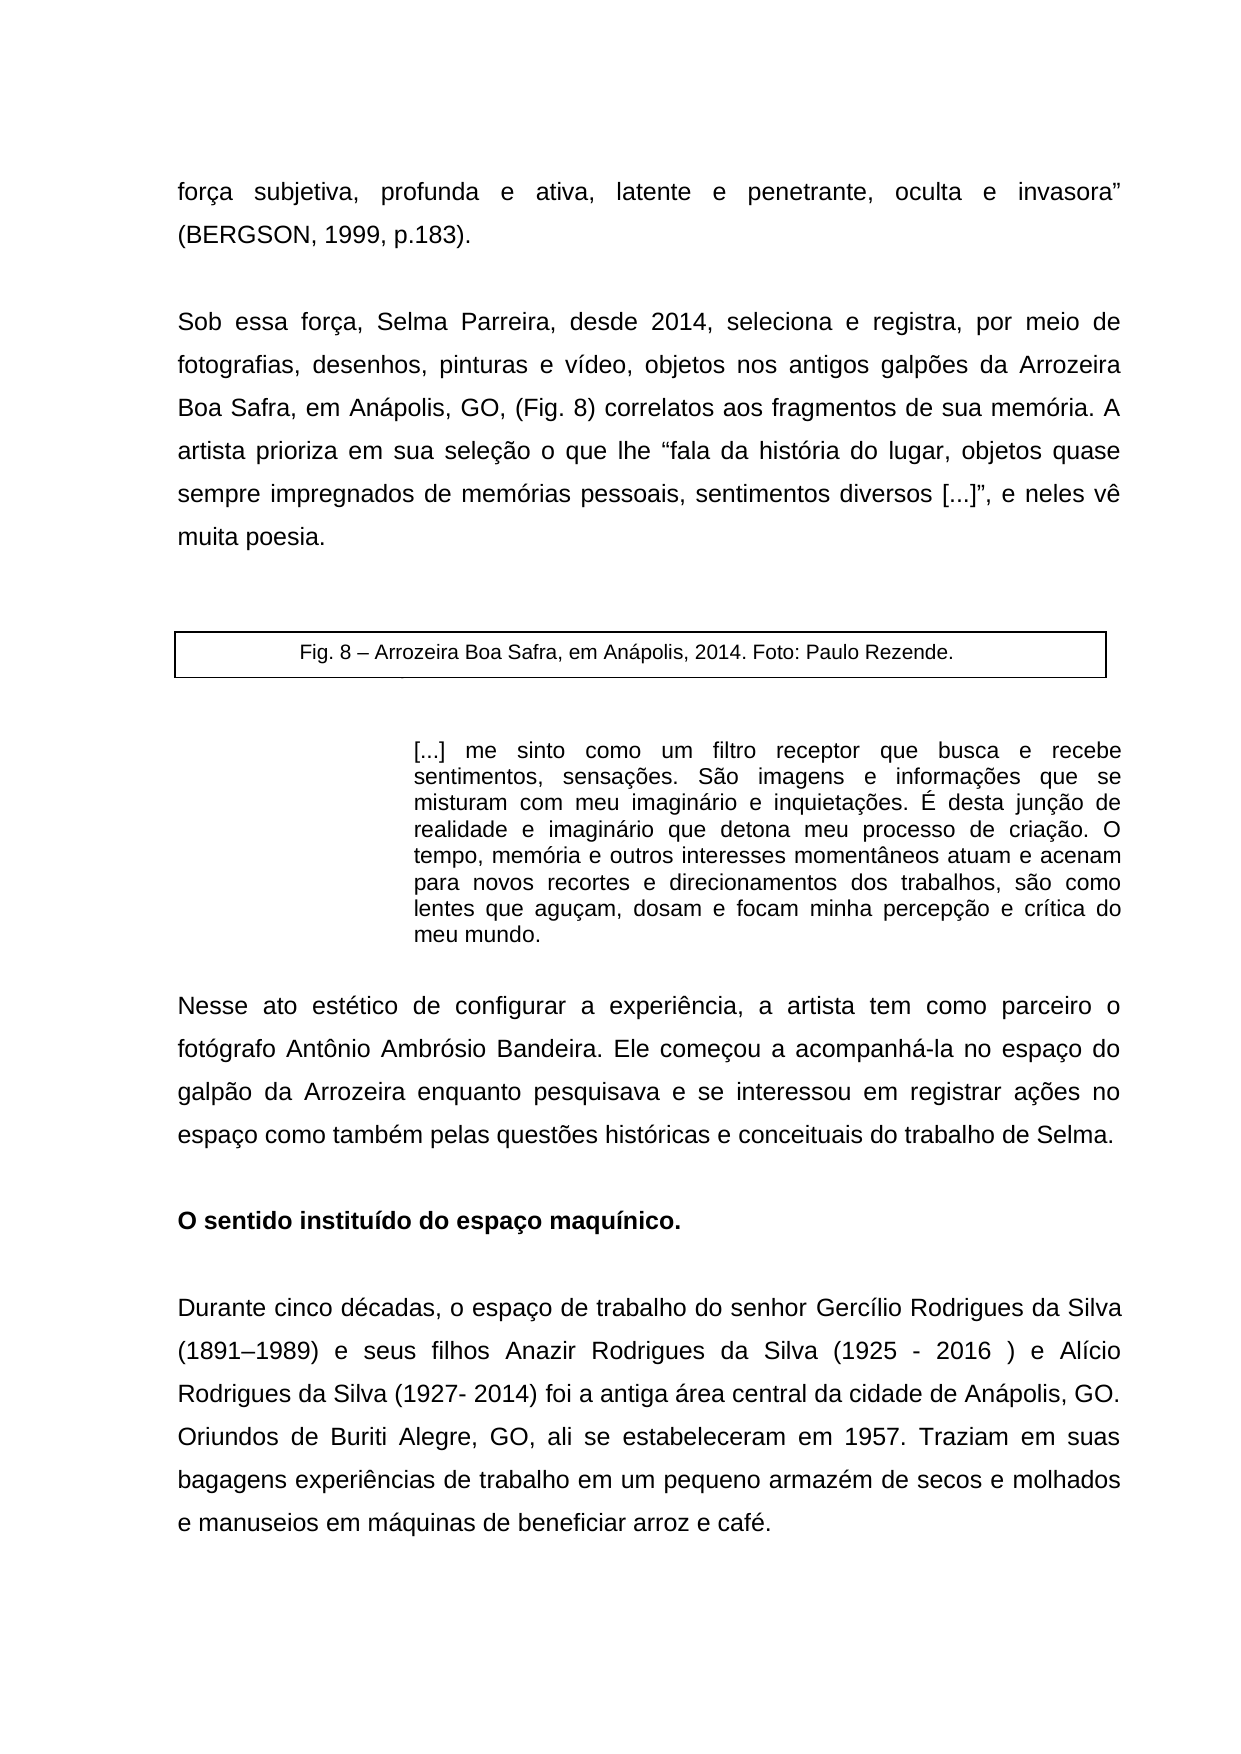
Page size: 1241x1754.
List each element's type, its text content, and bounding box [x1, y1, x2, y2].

text [...] me sinto como um filtro receptor que busca e recebe sentimentos, sensações. São imagens e informações que se misturam com meu imaginário e inquietações. É desta junção de realidade e imaginário que detona meu processo de criação. O tempo, memória e outros interesses momentâneos atuam e acenam para novos recortes e direcionamentos dos trabalhos, são como lentes que aguçam, dosam e focam minha percepção e crítica do meu mundo. [413, 737, 1122, 947]
text Nesse ato estético de configurar a experiência, a artista tem como parceiro o fotógrafo Antônio Ambrósio Bandeira. Ele começou a acompanhá-la no espaço do galpão da Arrozeira enquanto pesquisava e se interessou em registrar ações no espaço como também pelas questões históricas e conceituais do trabalho de Selma. [177, 991, 1122, 1149]
text Ao falar sobre esse processo, Selma afirma: [177, 650, 1122, 679]
text Sob essa força, Selma Parreira, desde 2014, seleciona e registra, por meio de fotografias, desenhos, pinturas e vídeo, objetos nos antigos galpões da Arrozeira Boa Safra, em Anápolis, GO, (Fig. 8) correlatos aos fragmentos de sua memória. A artista prioriza em sua seleção o que lhe “fala da história do lugar, objetos quase sempre impregnados de memórias pessoais, sentimentos diversos [...]”, e neles vê muita poesia. [177, 307, 1122, 551]
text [177, 177, 1122, 249]
text Durante cinco décadas, o espaço de trabalho do senhor Gercílio Rodrigues da Silva (1891–1989) e seus filhos Anazir Rodrigues da Silva (1925 - 2016 ) e Alício Rodrigues da Silva (1927- 2014) foi a antiga área central da cidade de Anápolis, GO. Oriundos de Buriti Alegre, GO, ali se estabeleceram em 1957. Traziam em suas bagagens experiências de trabalho em um pequeno armazém de secos e molhados e manuseios em máquinas de beneficiar arroz e café. [177, 1292, 1122, 1537]
text O sentido instituído do espaço maquínico. [177, 1206, 1122, 1235]
